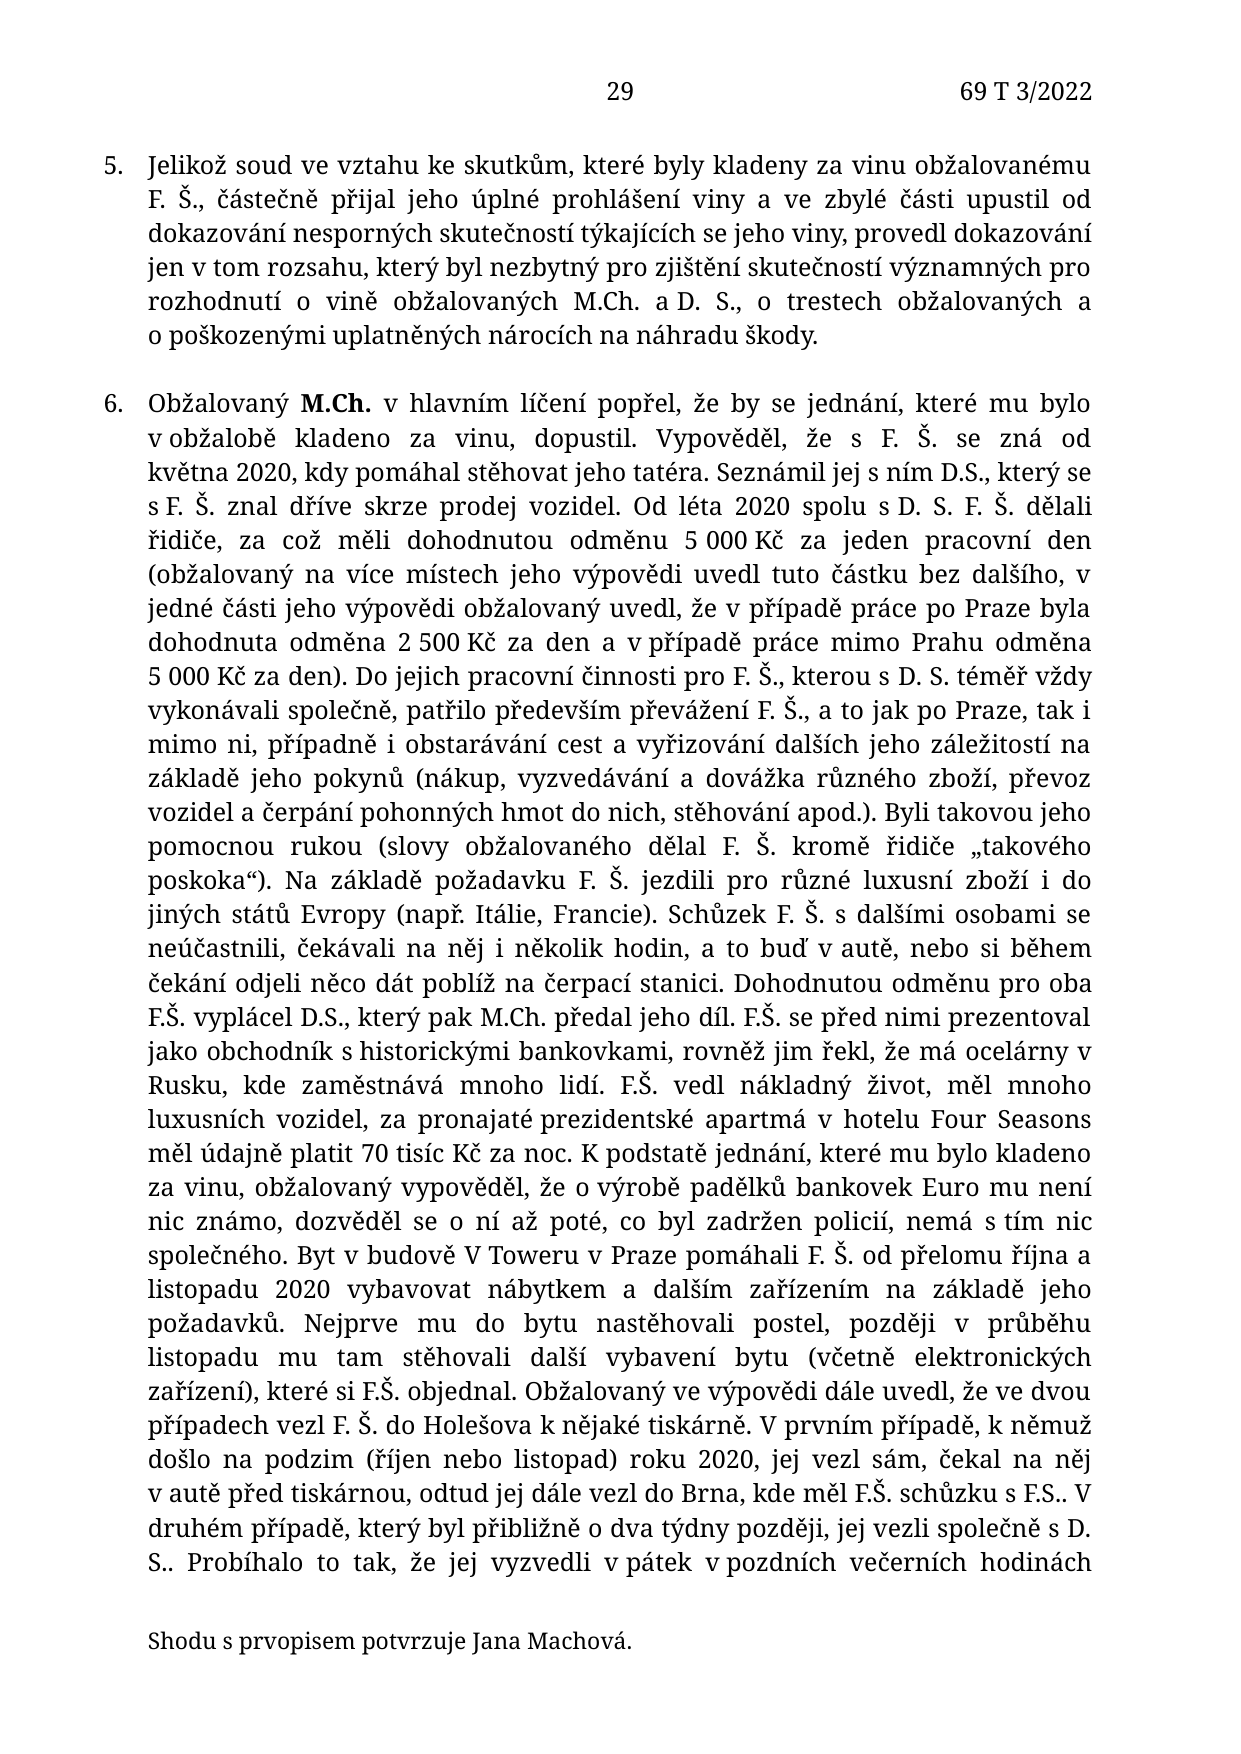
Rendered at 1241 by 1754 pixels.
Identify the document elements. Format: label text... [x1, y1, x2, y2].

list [103, 386, 1092, 1578]
list Jelikož soud ve vztahu ke skutkům, které byly kladeny za vinu obžalovanému F. Š., částečně přijal jeho úplné prohlášení viny a ve zbylé části upustil od dokazování nesporných skutečností týkajících se jeho viny, provedl dokazování jen v tom rozsahu, který byl nezbytný pro zjištění skutečností významných pro rozhodnutí o vině obžalovaných M.Ch. a D. S., o trestech obžalovaných a o poškozenými uplatněných nárocích na náhradu škody. [103, 148, 1092, 352]
